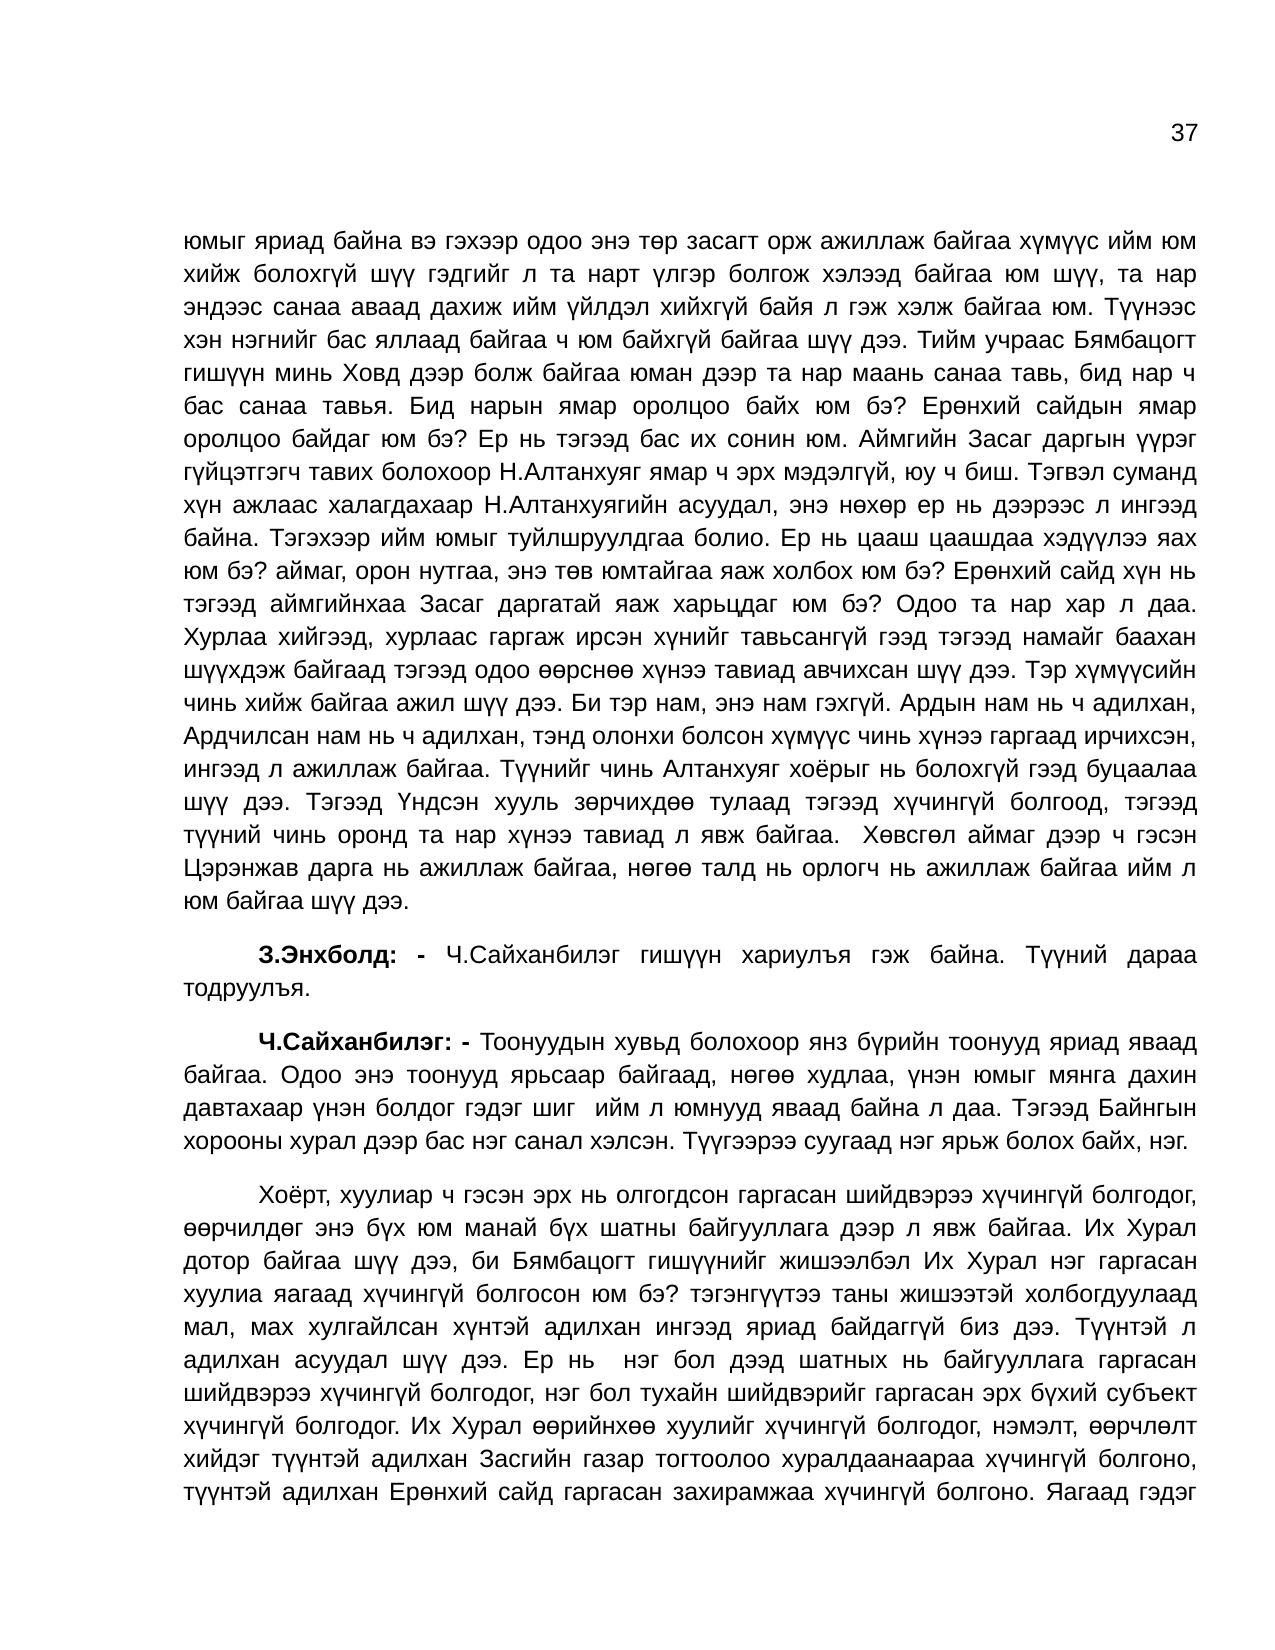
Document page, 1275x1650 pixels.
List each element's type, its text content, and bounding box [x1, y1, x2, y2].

text З.Энхболд: - Ч.Сайханбилэг гишүүн хариулъя гэж байна. Түүний дараа тодруулъя. [183, 940, 1198, 1002]
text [183, 1180, 1198, 1506]
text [183, 226, 1198, 915]
text Ч.Сайханбилэг: - Тоонуудын хувьд болохоор янз бүрийн тоонууд яриад яваад байгаа. Одоо энэ тоонууд ярьсаар байгаад, нөгөө худлаа, үнэн юмыг мянга дахин давтахаар үнэн болдог гэдэг шиг ийм л юмнууд яваад байна л даа. Тэгээд Байнгын хорооны хурал дээр бас нэг санал хэлсэн. Түүгээрээ суугаад нэг ярьж болох байх, нэг. [183, 1027, 1198, 1155]
